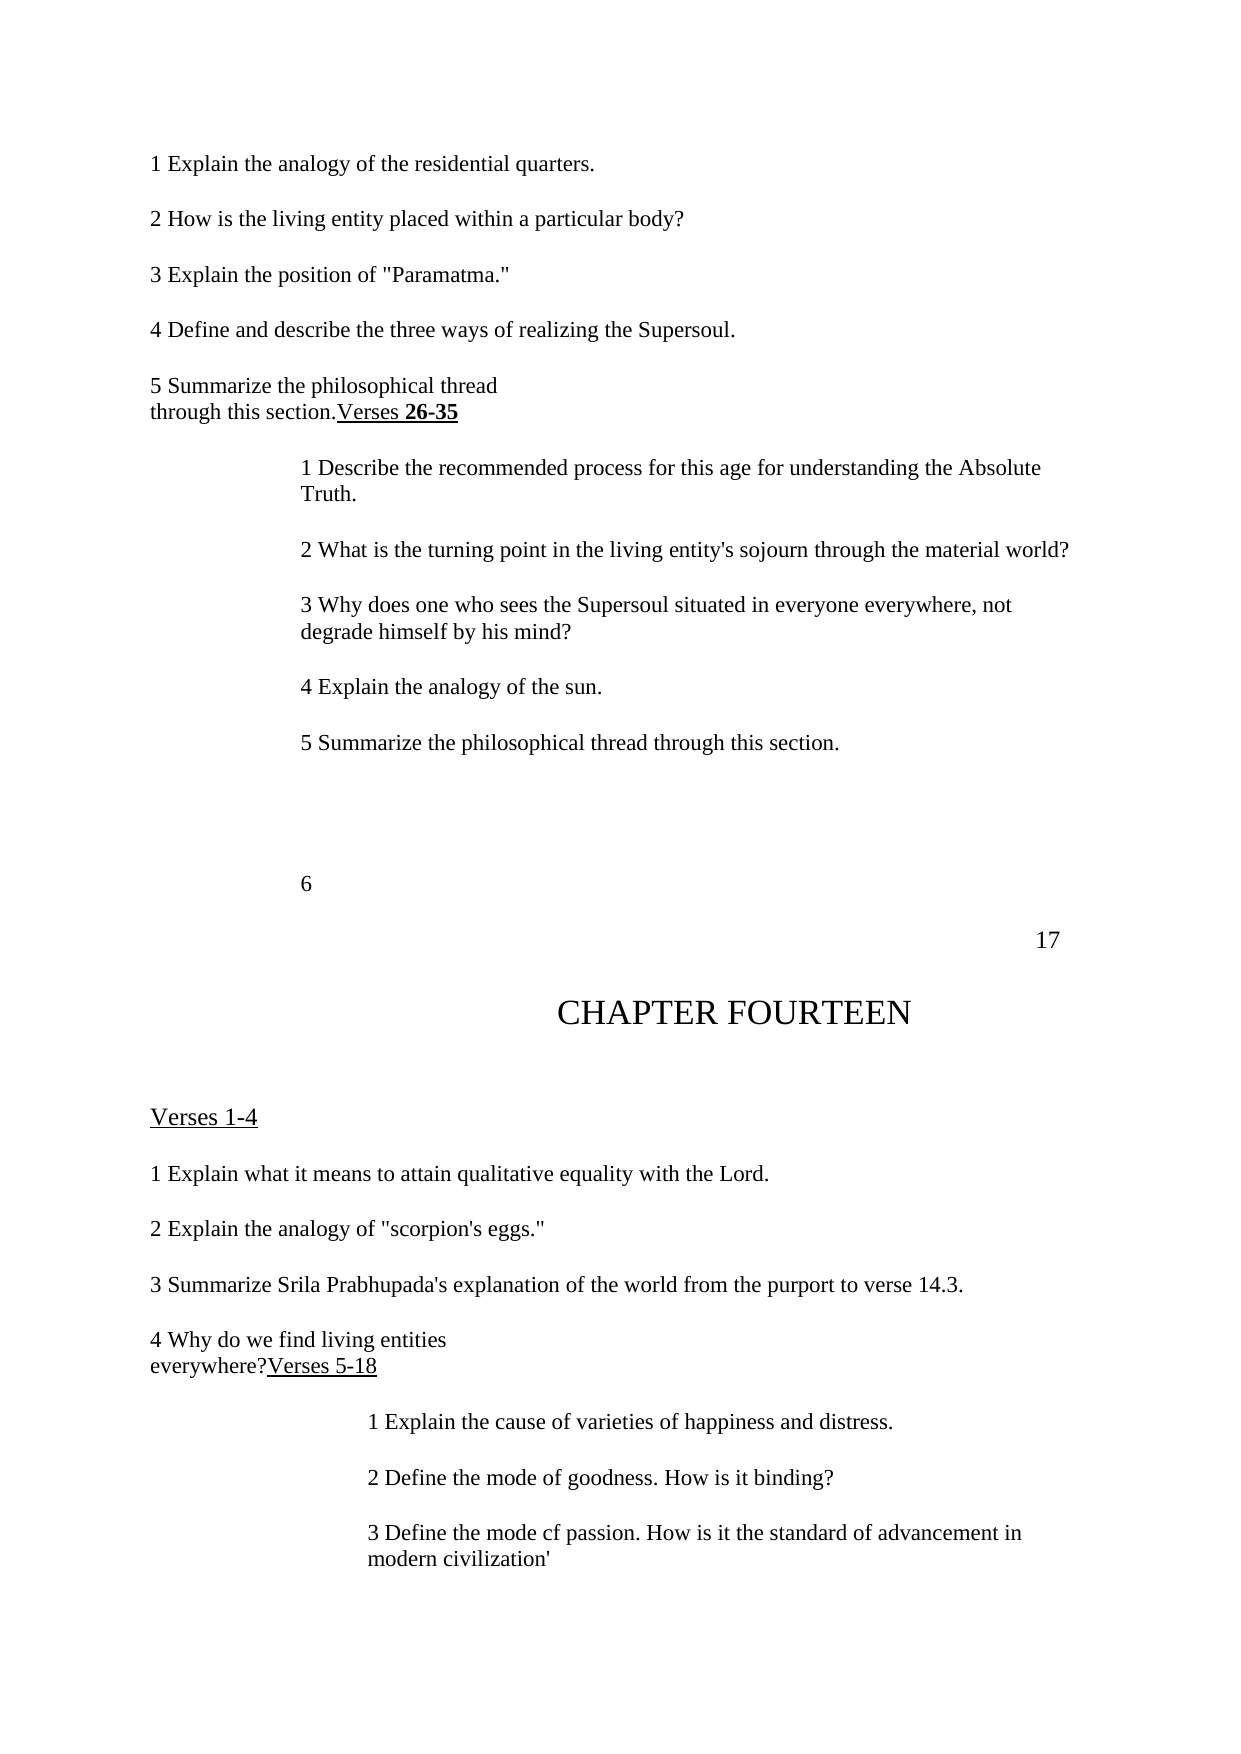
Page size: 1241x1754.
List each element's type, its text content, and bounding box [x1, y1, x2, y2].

text 4​ Explain the analogy of the sun. [300, 673, 1090, 699]
text 5​ Summarize the philosophical thread through this section. [300, 729, 1090, 755]
text 17 [1035, 925, 1090, 954]
text CHAPTER FOURTEEN [379, 991, 1090, 1032]
text 3​ Summarize Srila Prabhupada's explanation of the world from the purport to verse 14.3. [150, 1271, 1090, 1297]
text 2​ Define the mode of goodness. How is it binding? [367, 1463, 1090, 1490]
text 4​ Why do we find living entities everywhere?Verses 5-18 [150, 1326, 466, 1379]
text 4​ Define and describe the three ways of realizing the Supersoul. [150, 317, 1090, 343]
text 5​ Summarize the philosophical thread through this section.Verses 26-35 [150, 372, 517, 425]
text 2​ Explain the analogy of "scorpion's eggs." [150, 1215, 1090, 1241]
text 2​ What is the turning point in the living entity's sojourn through the material world? [300, 536, 1090, 562]
text 1​ Describe the recommended process for this age for understanding the Absolute Truth. [300, 454, 1090, 507]
text 3​ Explain the position of "Paramatma." [150, 261, 1090, 287]
text 6​ [300, 869, 1090, 896]
text 1​ Explain the cause of varieties of happiness and distress. [367, 1408, 1090, 1434]
text 1​ Explain what it means to attain qualitative equality with the Lord. [150, 1159, 1090, 1186]
text 3​ Why does one who sees the Supersoul situated in everyone everywhere, not degrade himself by his mind? [300, 591, 1090, 644]
text 2​ How is the living entity placed within a particular body? [150, 206, 1090, 232]
text 3​ Define the mode cf passion. How is it the standard of advancement in modern civilization' [367, 1519, 1090, 1572]
text Verses 1-4 [150, 1102, 1090, 1130]
text 1​ Explain the analogy of the residential quarters. [150, 150, 1090, 176]
